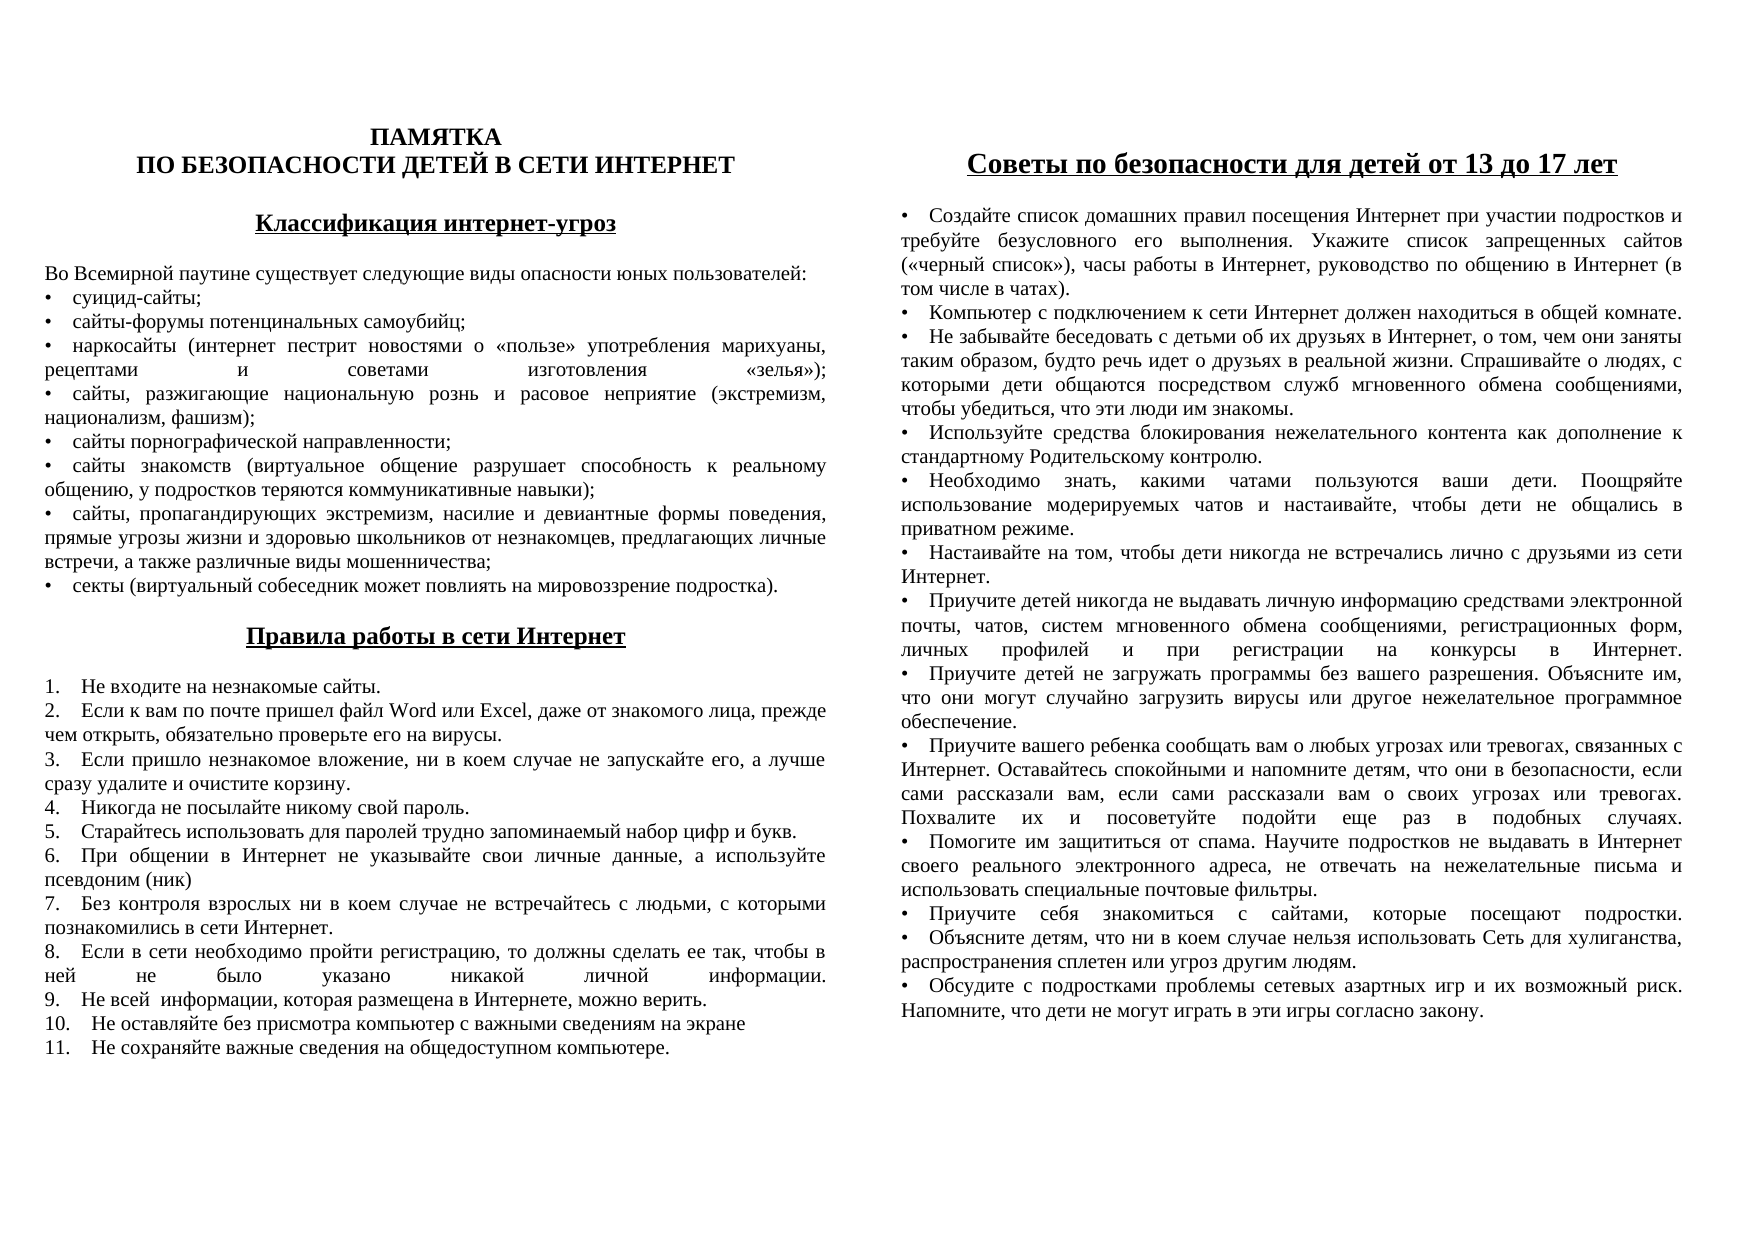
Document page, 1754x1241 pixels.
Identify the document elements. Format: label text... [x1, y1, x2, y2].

text 11. Не сохраняйте важные сведения на общедоступном компьютере. [44, 1035, 827, 1059]
text 3. Если пришло незнакомое вложение, ни в коем случае не запускайте его, а лучше сразу удалите и очистите корзину. [44, 746, 827, 794]
text 4. Никогда не посылайте никому свой пароль. [44, 794, 827, 819]
text • Обсудите с подростками проблемы сетевых азартных игр и их возможный риск. Напомните, что дети не могут играть в эти игры согласно закону. [901, 973, 1683, 1022]
text 10. Не оставляйте без присмотра компьютер с важными сведениям на экране [44, 1011, 827, 1035]
text • Создайте список домашних правил посещения Интернет при участии подростков и требуйте безусловного его выполнения. Укажите список запрещенных сайтов («черный список»), часы работы в Интернет, руководство по общению в Интернет (в том числе в чатах). [901, 179, 1683, 300]
text ПАМЯТКА [44, 122, 827, 151]
text • суицид-сайты; • сайты-форумы потенцинальных самоубийц; [44, 284, 827, 333]
text • наркосайты (интернет пестрит новостями о «пользе» употребления марихуаны, рецептами и советами изготовления «зелья»); • сайты, разжигающие национальную рознь и расовое неприятие (экстремизм, национализм, фашизм); [44, 333, 827, 429]
text • сайты, пропагандирующих экстремизм, насилие и девиантные формы поведения, прямые угрозы жизни и здоровью школьников от незнакомцев, предлагающих личные встречи, а также различные виды мошенничества; [44, 501, 827, 573]
text 8. Если в сети необходимо пройти регистрацию, то должны сделать ее так, чтобы в ней не было указано никакой личной информации. 9. Не всей информации, которая размещена в Интернете, можно верить. [44, 939, 827, 1011]
text • сайты порнографической направленности; [44, 429, 827, 453]
text • секты (виртуальный собеседник может повлиять на мировоззрение подростка). [44, 573, 827, 597]
text Классификация интернет-угроз [44, 208, 827, 236]
text 7. Без контроля взрослых ни в коем случае не встречайтесь с людьми, с которыми познакомились в сети Интернет. [44, 891, 827, 939]
text Правила работы в сети Интернет [44, 597, 827, 650]
text ПО БЕЗОПАСНОСТИ ДЕТЕЙ В СЕТИ ИНТЕРНЕТ [44, 151, 827, 179]
text 6. При общении в Интернет не указывайте свои личные данные, а используйте псевдоним (ник) [44, 843, 827, 891]
text Советы по безопасности для детей от 13 до 17 лет [901, 146, 1683, 179]
text 1. Не входите на незнакомые сайты. [44, 650, 827, 698]
text Во Всемирной паутине существует следующие виды опасности юных пользователей: [44, 236, 827, 284]
text • Компьютер с подключением к сети Интернет должен находиться в общей комнате. • Не забывайте беседовать с детьми об их друзьях в Интернет, о том, чем они заняты таким образом, будто речь идет о друзьях в реальной жизни. Спрашивайте о людях, с которыми дети общаются посредством служб мгновенного обмена сообщениями, чтобы убедиться, что эти люди им знакомы. [901, 300, 1683, 420]
text • Необходимо знать, какими чатами пользуются ваши дети. Поощряйте использование модерируемых чатов и настаивайте, чтобы дети не общались в приватном режиме. [901, 468, 1683, 540]
text 5. Старайтесь использовать для паролей трудно запоминаемый набор цифр и букв. [44, 819, 827, 843]
text • Настаивайте на том, чтобы дети никогда не встречались лично с друзьями из сети Интернет. • Приучите детей никогда не выдавать личную информацию средствами электронной почты, чатов, систем мгновенного обмена сообщениями, регистрационных форм, личных профилей и при регистрации на конкурсы в Интернет. • Приучите детей не загружать программы без вашего разрешения. Объясните им, что они могут случайно загрузить вирусы или другое нежелательное программное обеспечение. • Приучите вашего ребенка сообщать вам о любых угрозах или тревогах, связанных с Интернет. Оставайтесь спокойными и напомните детям, что они в безопасности, если сами рассказали вам, если сами рассказали вам о своих угрозах или тревогах. Похвалите их и посоветуйте подойти еще раз в подобных случаях. • Помогите им защититься от спама. Научите подростков не выдавать в Интернет своего реального электронного адреса, не отвечать на нежелательные письма и использовать специальные почтовые фильтры. [901, 540, 1683, 901]
text 2. Если к вам по почте пришел файл Word или Excel, даже от знакомого лица, прежде чем открыть, обязательно проверьте его на вирусы. [44, 698, 827, 746]
text • Приучите себя знакомиться с сайтами, которые посещают подростки. • Объясните детям, что ни в коем случае нельзя использовать Сеть для хулиганства, распространения сплетен или угроз другим людям. [901, 901, 1683, 973]
text • сайты знакомств (виртуальное общение разрушает способность к реальному общению, у подростков теряются коммуникативные навыки); [44, 453, 827, 501]
text • Используйте средства блокирования нежелательного контента как дополнение к стандартному Родительскому контролю. [901, 420, 1683, 468]
